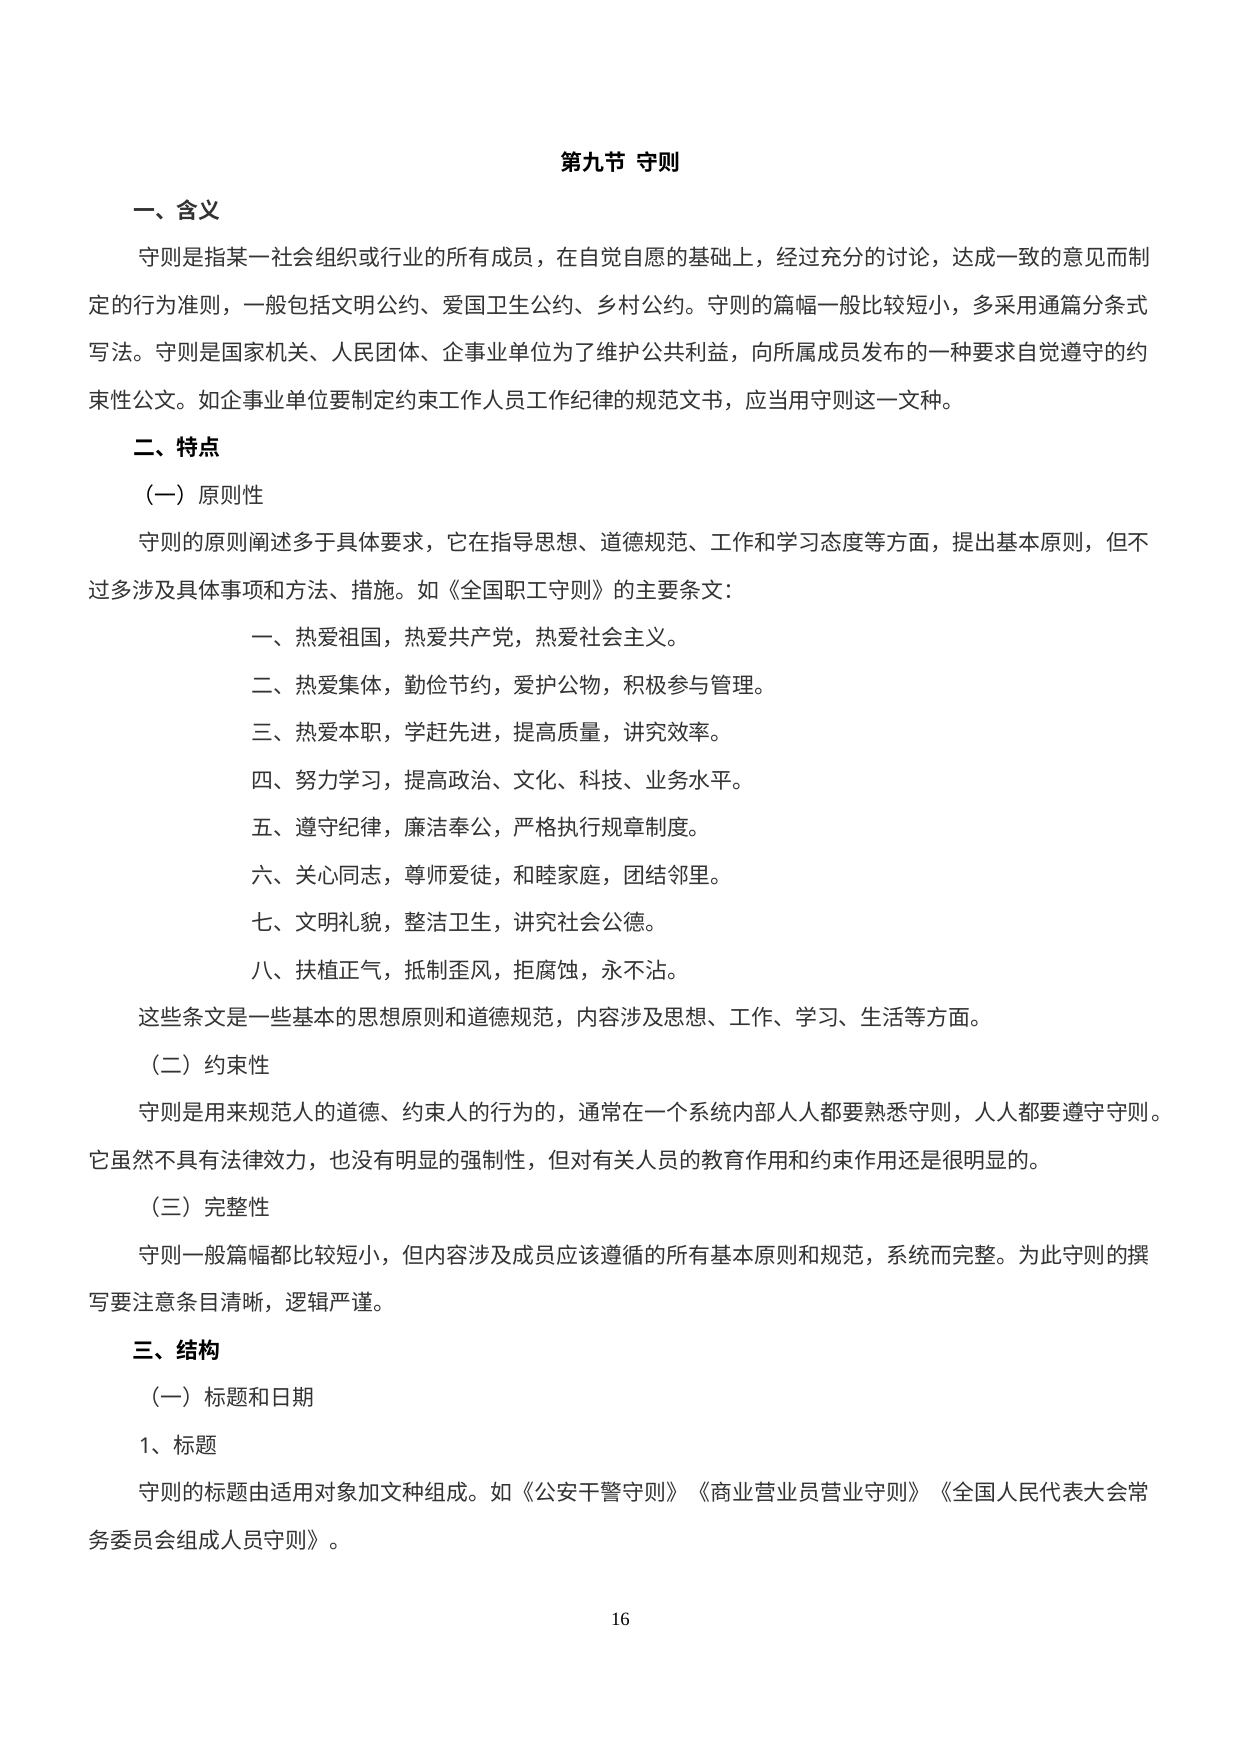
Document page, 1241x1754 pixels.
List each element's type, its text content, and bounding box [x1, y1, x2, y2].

text （一）标题和日期 [89, 1380, 1152, 1412]
text 二、热爱集体，勤俭节约，爱护公物，积极参与管理。 [89, 668, 1152, 699]
text 五、遵守纪律，廉洁奉公，严格执行规章制度。 [89, 810, 1152, 842]
text 守则的标题由适用对象加文种组成。如《公安干警守则》《商业营业员营业守则》《全国人民代表大会常务委员会组成人员守则》。 [89, 1475, 1152, 1554]
text 守则是指某一社会组织或行业的所有成员，在自觉自愿的基础上，经过充分的讨论，达成一致的意见而制定的行为准则，一般包括文明公约、爱国卫生公约、乡村公约。守则的篇幅一般比较短小，多采用通篇分条式写法。守则是国家机关、人民团体、企事业单位为了维护公共利益，向所属成员发布的一种要求自觉遵守的约束性公文。如企事业单位要制定约束工作人员工作纪律的规范文书，应当用守则这一文种。 [89, 240, 1152, 414]
text 守则是用来规范人的道德、约束人的行为的，通常在一个系统内部人人都要熟悉守则，人人都要遵守守则。它虽然不具有法律效力，也没有明显的强制性，但对有关人员的教育作用和约束作用还是很明显的。 [89, 1095, 1152, 1174]
text 第九节 守则 [89, 145, 1152, 177]
text 三、热爱本职，学赶先进，提高质量，讲究效率。 [89, 715, 1152, 747]
text 守则的原则阐述多于具体要求，它在指导思想、道德规范、工作和学习态度等方面，提出基本原则，但不过多涉及具体事项和方法、措施。如《全国职工守则》的主要条文： [89, 525, 1152, 604]
text 这些条文是一些基本的思想原则和道德规范，内容涉及思想、工作、学习、生活等方面。 [89, 1000, 1152, 1032]
text 1、标题 [89, 1428, 1152, 1459]
text 守则一般篇幅都比较短小，但内容涉及成员应该遵循的所有基本原则和规范，系统而完整。为此守则的撰写要注意条目清晰，逻辑严谨。 [89, 1238, 1152, 1317]
text 一、热爱祖国，热爱共产党，热爱社会主义。 [89, 620, 1152, 652]
text 六、关心同志，尊师爱徒，和睦家庭，团结邻里。 [89, 858, 1152, 889]
text （三）完整性 [89, 1190, 1152, 1222]
text 一、含义 [89, 193, 1152, 224]
text 七、文明礼貌，整洁卫生，讲究社会公德。 [89, 905, 1152, 937]
text 八、扶植正气，抵制歪风，拒腐蚀，永不沾。 [89, 953, 1152, 984]
text （二）约束性 [89, 1048, 1152, 1079]
text 二、特点 [89, 430, 1152, 462]
text （一）原则性 [89, 478, 1152, 509]
text 四、努力学习，提高政治、文化、科技、业务水平。 [89, 763, 1152, 794]
text 三、结构 [89, 1333, 1152, 1364]
